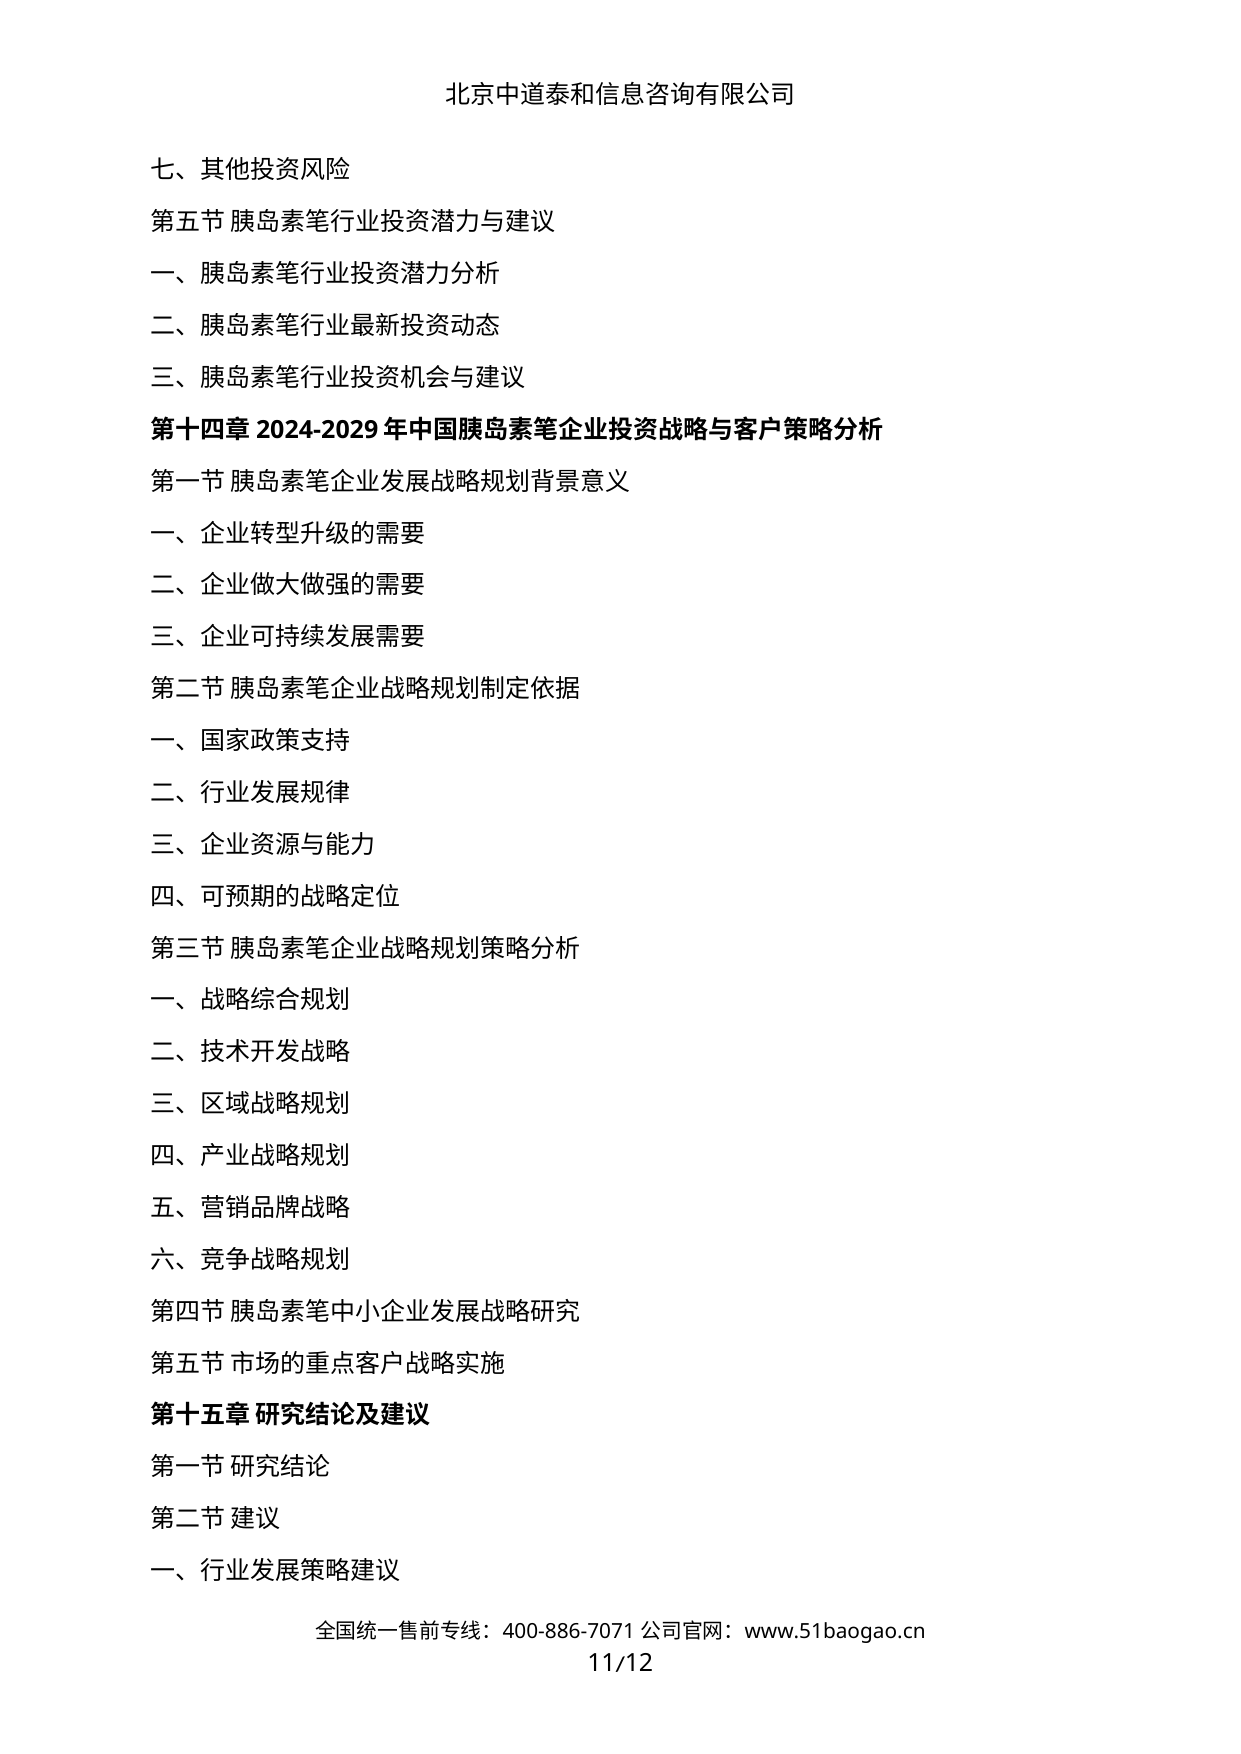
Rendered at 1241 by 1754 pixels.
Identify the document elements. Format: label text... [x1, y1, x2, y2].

text 第二节 建议 [150, 1499, 1090, 1535]
text 第一节 研究结论 [150, 1447, 1090, 1483]
text 第五节 胰岛素笔行业投资潜力与建议 [150, 202, 1090, 238]
text 三、企业可持续发展需要 [150, 617, 1090, 653]
text 第十五章 研究结论及建议 [150, 1395, 1090, 1431]
text 第十四章 2024-2029年中国胰岛素笔企业投资战略与客户策略分析 [150, 409, 1090, 446]
text 一、国家政策支持 [150, 721, 1090, 757]
text 二、企业做大做强的需要 [150, 565, 1090, 601]
text 五、营销品牌战略 [150, 1187, 1090, 1224]
text 三、区域战略规划 [150, 1084, 1090, 1120]
text 四、可预期的战略定位 [150, 876, 1090, 912]
text 四、产业战略规划 [150, 1136, 1090, 1172]
text 二、行业发展规律 [150, 772, 1090, 809]
text 二、技术开发战略 [150, 1032, 1090, 1068]
text 一、战略综合规划 [150, 980, 1090, 1016]
text 三、企业资源与能力 [150, 824, 1090, 861]
text 第五节 市场的重点客户战略实施 [150, 1343, 1090, 1379]
text 第四节 胰岛素笔中小企业发展战略研究 [150, 1291, 1090, 1327]
text 一、企业转型升级的需要 [150, 513, 1090, 549]
text 第三节 胰岛素笔企业战略规划策略分析 [150, 928, 1090, 964]
text 第一节 胰岛素笔企业发展战略规划背景意义 [150, 461, 1090, 497]
text 一、行业发展策略建议 [150, 1551, 1090, 1587]
text 二、胰岛素笔行业最新投资动态 [150, 306, 1090, 342]
text 一、胰岛素笔行业投资潜力分析 [150, 254, 1090, 290]
text 三、胰岛素笔行业投资机会与建议 [150, 357, 1090, 394]
text 七、其他投资风险 [150, 150, 1090, 186]
text 第二节 胰岛素笔企业战略规划制定依据 [150, 669, 1090, 705]
text 六、竞争战略规划 [150, 1239, 1090, 1276]
